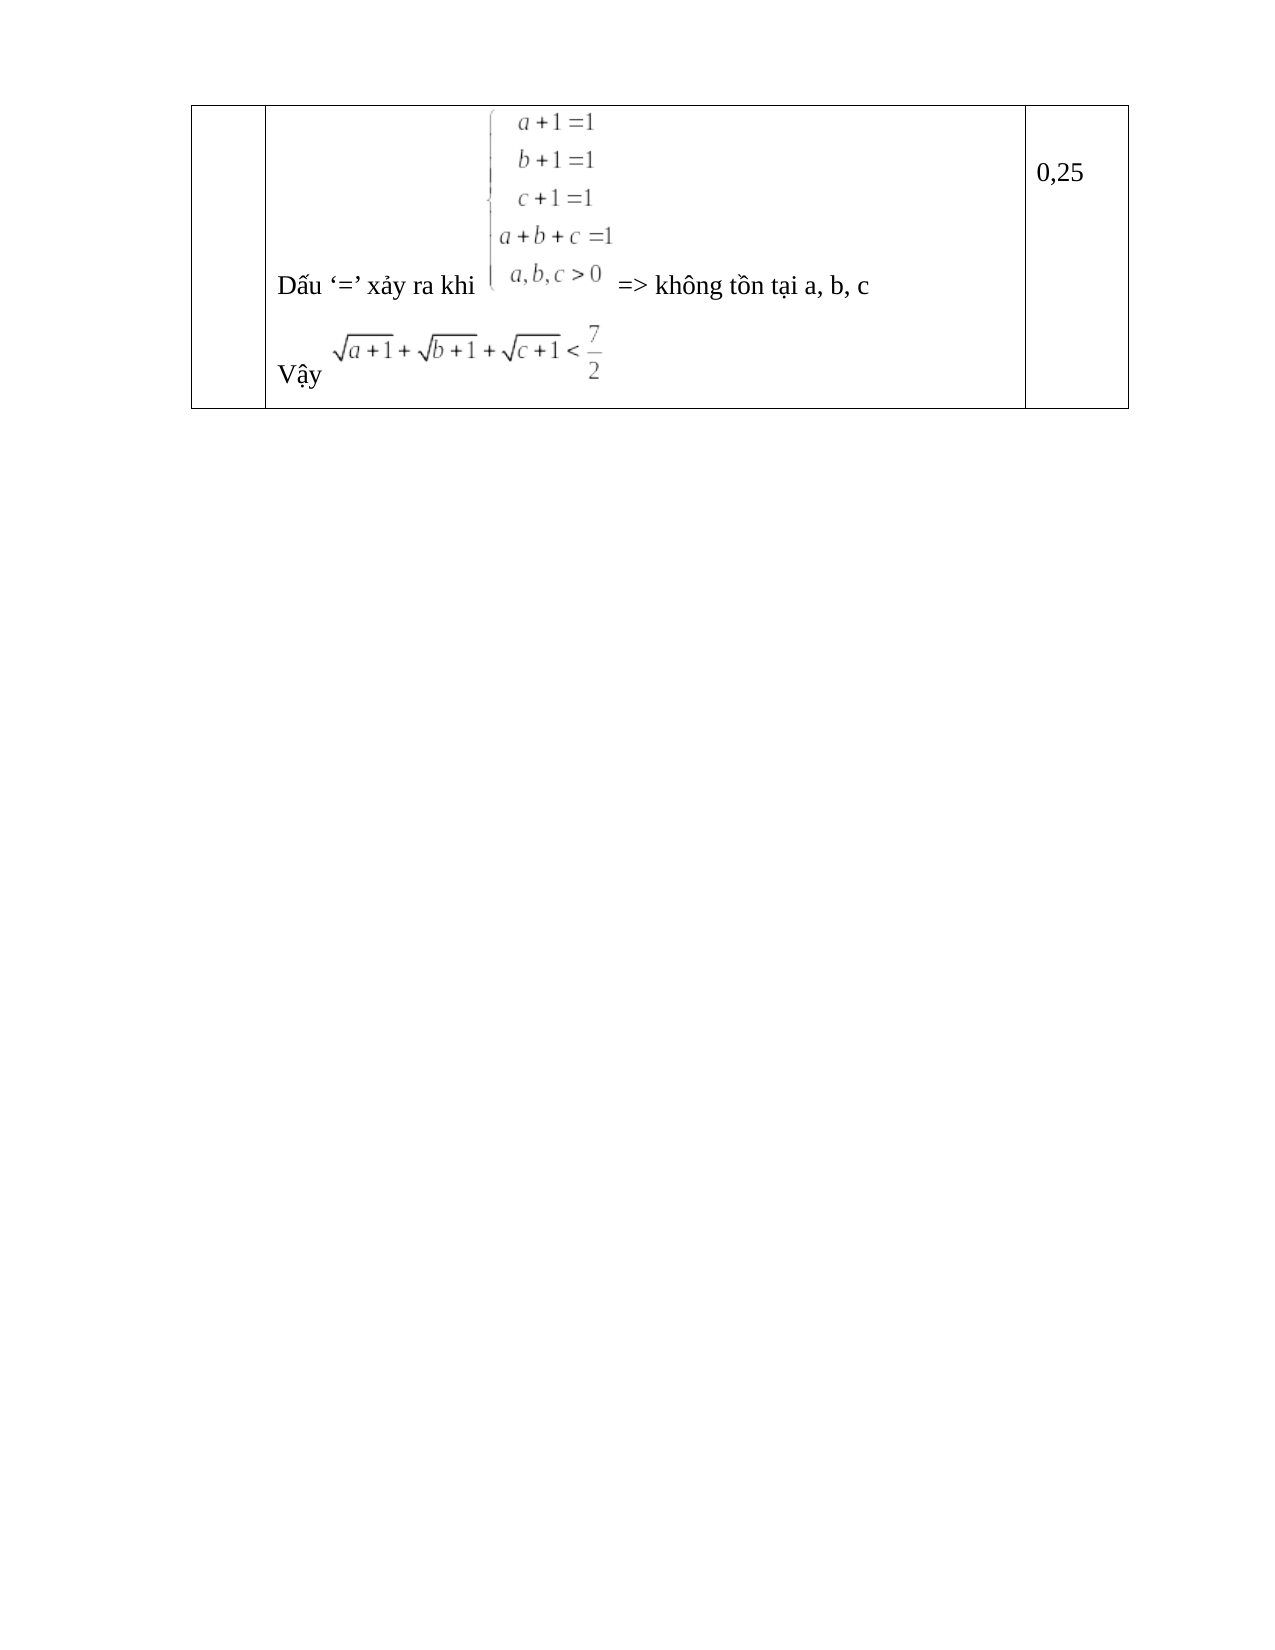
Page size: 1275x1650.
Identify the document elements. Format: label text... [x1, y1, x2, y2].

table_cell 6 [192, 106, 265, 408]
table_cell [266, 106, 1025, 408]
table_cell 0,25 0,25 [1026, 106, 1128, 408]
